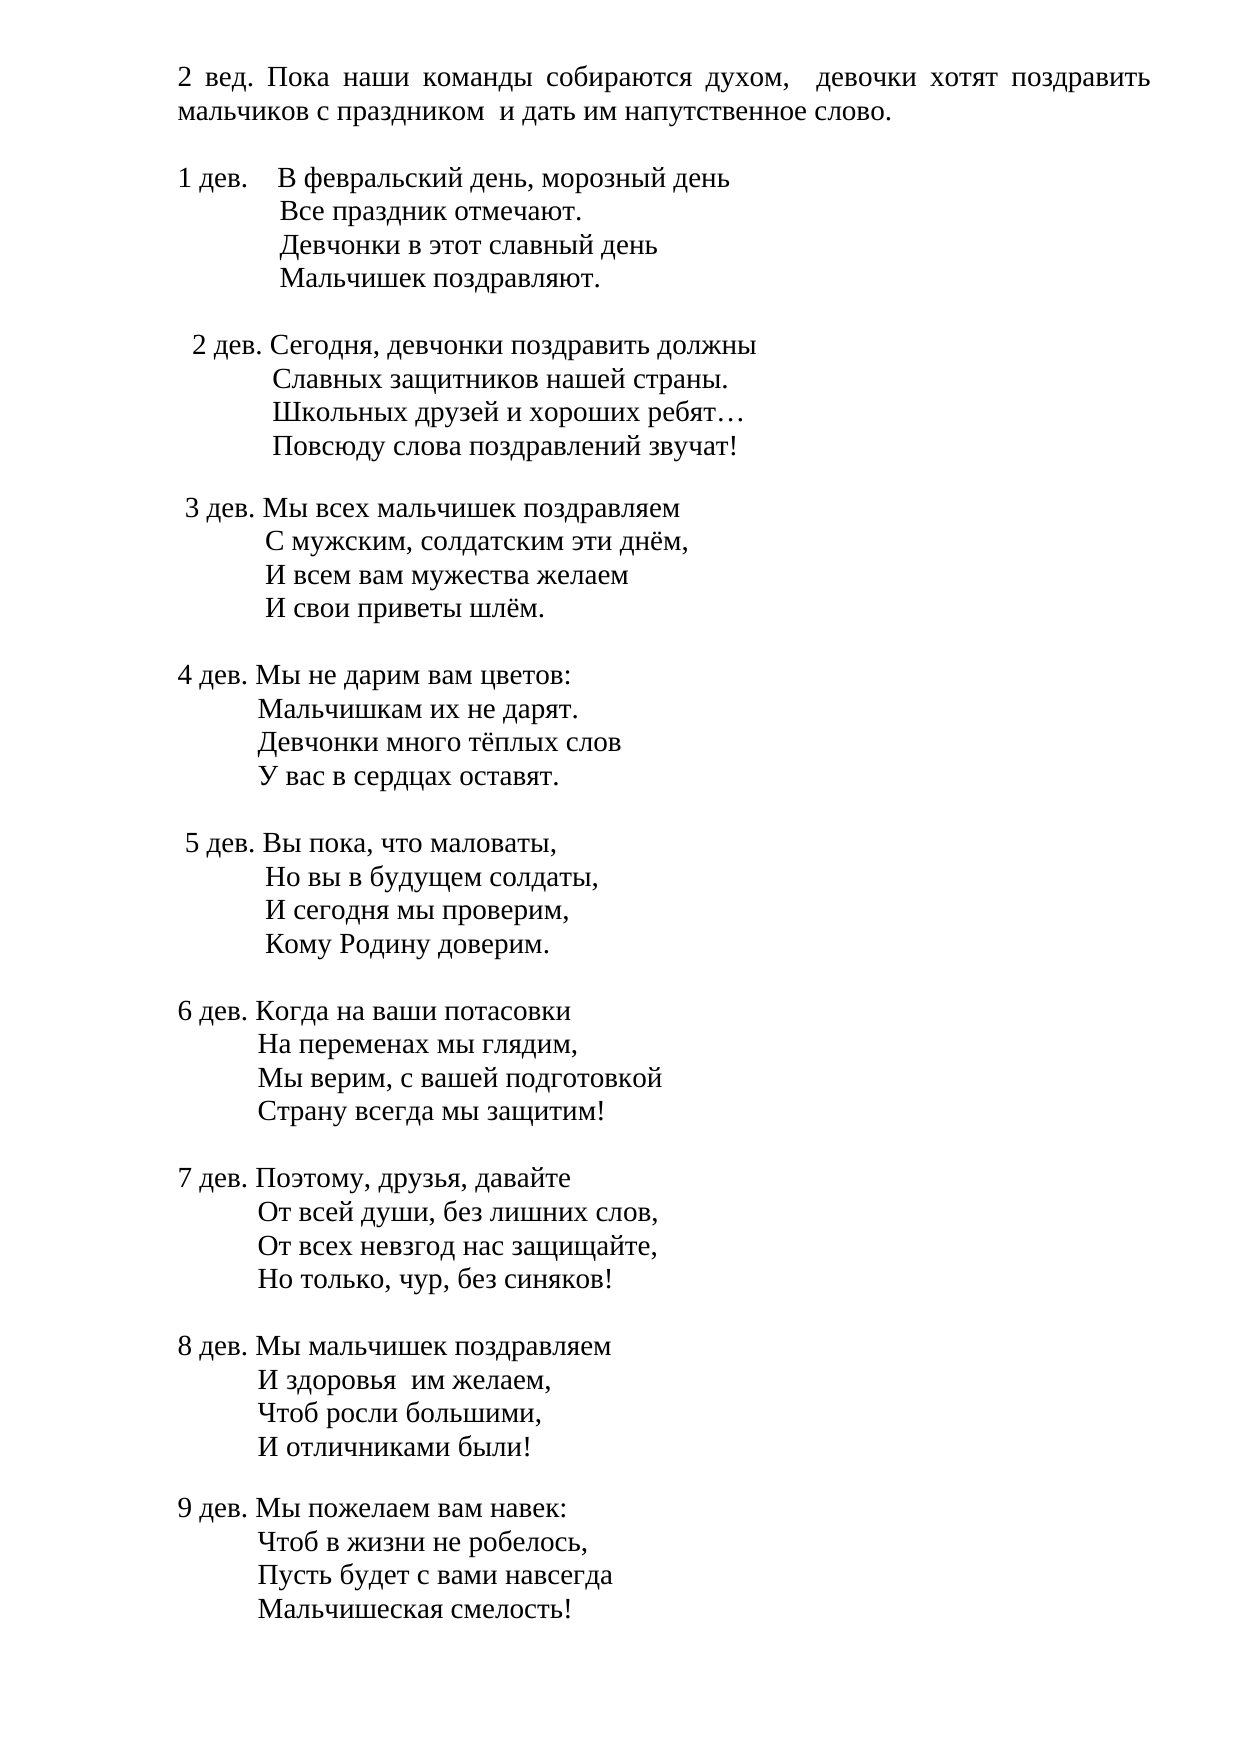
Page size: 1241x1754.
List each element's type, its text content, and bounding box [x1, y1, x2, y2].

text От всей души, без лишних слов, [177, 1194, 1152, 1228]
text Мы верим, с вашей подготовкой [177, 1060, 1152, 1093]
text Повсюду слова поздравлений звучат! [177, 428, 1152, 462]
text 7 дев. Поэтому, друзья, давайте [177, 1161, 1152, 1194]
text 2 вед. Пока наши команды собираются духом, девочки хотят поздравить мальчиков с праздником и дать им напутственное слово. [177, 59, 1152, 126]
text 8 дев. Мы мальчишек поздравляем [177, 1328, 1152, 1362]
text 6 дев. Когда на ваши потасовки [177, 993, 1152, 1026]
text 5 дев. Вы пока, что маловаты, [177, 825, 1152, 859]
text Все праздник отмечают. [177, 193, 1152, 227]
text Школьных друзей и хороших ребят… [177, 394, 1152, 428]
text Страну всегда мы защитим! [177, 1093, 1152, 1127]
text От всех невзгод нас защищайте, [177, 1228, 1152, 1261]
text Но вы в будущем солдаты, [177, 859, 1152, 892]
text На переменах мы глядим, [177, 1026, 1152, 1060]
text Пусть будет с вами навсегда [177, 1557, 1152, 1591]
text 1 дев. В февральский день, морозный день [177, 160, 1152, 193]
text Славных защитников нашей страны. [177, 361, 1152, 394]
text 3 дев. Мы всех мальчишек поздравляем [177, 490, 1152, 523]
text 9 дев. Мы пожелаем вам навек: [177, 1490, 1152, 1524]
text И свои приветы шлём. [177, 590, 1152, 624]
text И сегодня мы проверим, [177, 892, 1152, 926]
text И отличниками были! [177, 1429, 1152, 1462]
text Кому Родину доверим. [177, 926, 1152, 959]
text 4 дев. Мы не дарим вам цветов: [177, 657, 1152, 691]
text 2 дев. Сегодня, девчонки поздравить должны [177, 327, 1152, 361]
text Мальчишеская смелость! [177, 1591, 1152, 1624]
text Мальчишкам их не дарят. [177, 691, 1152, 724]
text И всем вам мужества желаем [177, 557, 1152, 590]
text Чтоб в жизни не робелось, [177, 1524, 1152, 1557]
text У вас в сердцах оставят. [177, 758, 1152, 792]
text С мужским, солдатским эти днём, [177, 523, 1152, 557]
text И здоровья им желаем, [177, 1362, 1152, 1395]
text Девчонки в этот славный день [177, 227, 1152, 260]
text Но только, чур, без синяков! [177, 1261, 1152, 1295]
text Мальчишек поздравляют. [177, 260, 1152, 294]
text Девчонки много тёплых слов [177, 724, 1152, 758]
text Чтоб росли большими, [177, 1395, 1152, 1429]
